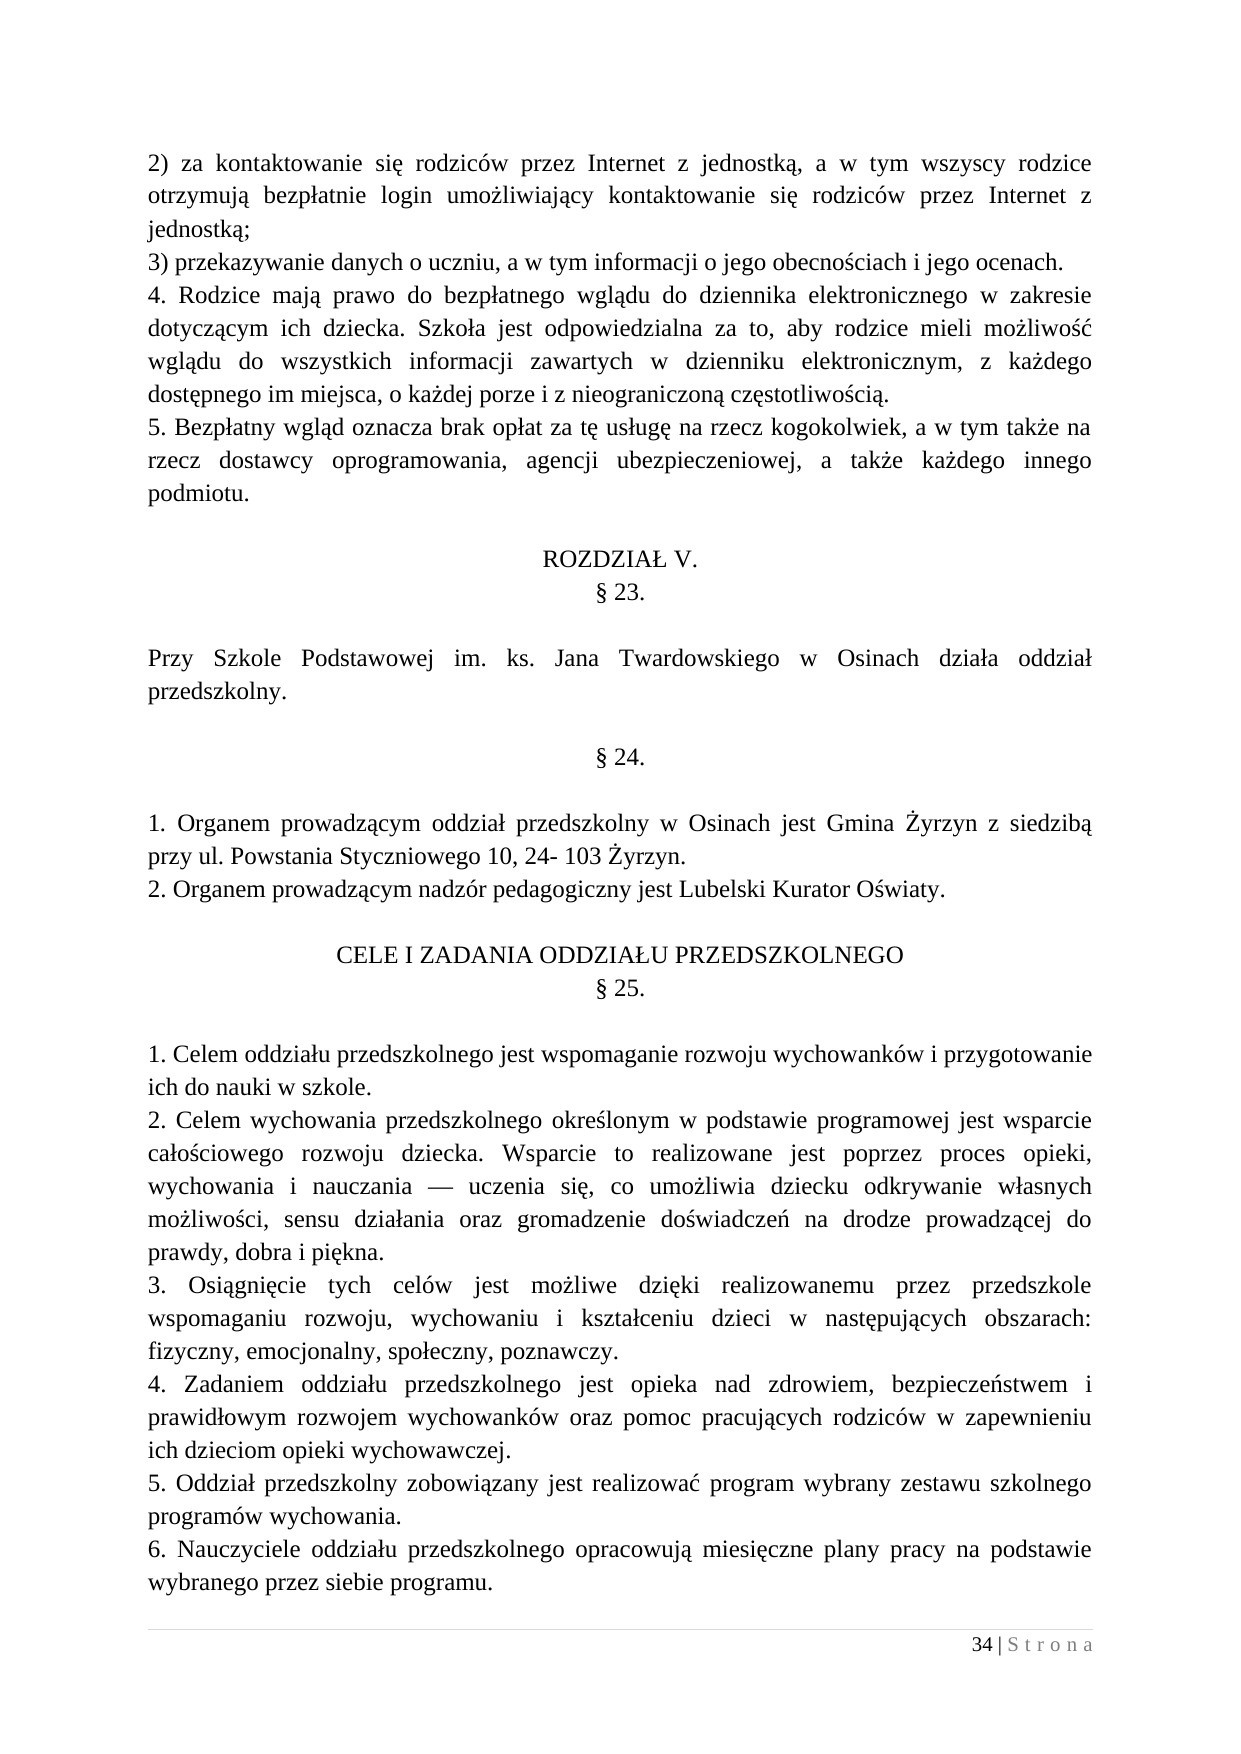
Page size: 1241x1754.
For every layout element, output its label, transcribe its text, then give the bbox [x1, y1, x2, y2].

text 5. Bezpłatny wgląd oznacza brak opłat za tę usługę na rzecz kogokolwiek, a w tym także na rzecz dostawcy oprogramowania, agencji ubezpieczeniowej, a także każdego innego podmiotu. [148, 412, 1093, 507]
text 1. Organem prowadzącym oddział przedszkolny w Osinach jest Gmina Żyrzyn z siedzibą przy ul. Powstania Styczniowego 10, 24- 103 Żyrzyn. [148, 808, 1093, 870]
text 3) przekazywanie danych o uczniu, a w tym informacji o jego obecnościach i jego ocenach. [148, 247, 1093, 275]
text 4. Rodzice mają prawo do bezpłatnego wglądu do dziennika elektronicznego w zakresie dotyczącym ich dziecka. Szkoła jest odpowiedzialna za to, aby rodzice mieli możliwość wglądu do wszystkich informacji zawartych w dzienniku elektronicznym, z każdego dostępnego im miejsca, o każdej porze i z nieograniczoną częstotliwością. [148, 280, 1093, 407]
text 5. Oddział przedszkolny zobowiązany jest realizować program wybrany zestawu szkolnego programów wychowania. [148, 1468, 1093, 1530]
text Przy Szkole Podstawowej im. ks. Jana Twardowskiego w Osinach działa oddział przedszkolny. [148, 643, 1093, 705]
text 2. Celem wychowania przedszkolnego określonym w podstawie programowej jest wsparcie całościowego rozwoju dziecka. Wsparcie to realizowane jest poprzez proces opieki, wychowania i nauczania — uczenia się, co umożliwia dziecku odkrywanie własnych możliwości, sensu działania oraz gromadzenie doświadczeń na drodze prowadzącej do prawdy, dobra i piękna. [148, 1105, 1093, 1266]
list 3. Osiągnięcie tych celów jest możliwe dzięki realizowanemu przez przedszkole wspomaganiu rozwoju, wychowaniu i kształceniu dzieci w następujących obszarach: fizyczny, emocjonalny, społeczny, poznawczy. [148, 1270, 1093, 1365]
text 4. Zadaniem oddziału przedszkolnego jest opieka nad zdrowiem, bezpieczeństwem i prawidłowym rozwojem wychowanków oraz pomoc pracujących rodziców w zapewnieniu ich dzieciom opieki wychowawczej. [148, 1369, 1093, 1464]
text CELE I ZADANIA ODDZIAŁU PRZEDSZKOLNEGO [148, 940, 1093, 969]
text § 25. [148, 973, 1093, 1002]
text ROZDZIAŁ V. [148, 544, 1093, 573]
text § 23. [148, 577, 1093, 606]
text § 24. [148, 742, 1093, 771]
text 2) za kontaktowanie się rodziców przez Internet z jednostką, a w tym wszyscy rodzice otrzymują bezpłatnie login umożliwiający kontaktowanie się rodziców przez Internet z jednostką; [148, 148, 1093, 242]
text 1. Celem oddziału przedszkolnego jest wspomaganie rozwoju wychowanków i przygotowanie ich do nauki w szkole. [148, 1039, 1093, 1101]
text 2. Organem prowadzącym nadzór pedagogiczny jest Lubelski Kurator Oświaty. [148, 874, 1093, 903]
text 6. Nauczyciele oddziału przedszkolnego opracowują miesięczne plany pracy na podstawie wybranego przez siebie programu. [148, 1534, 1093, 1596]
